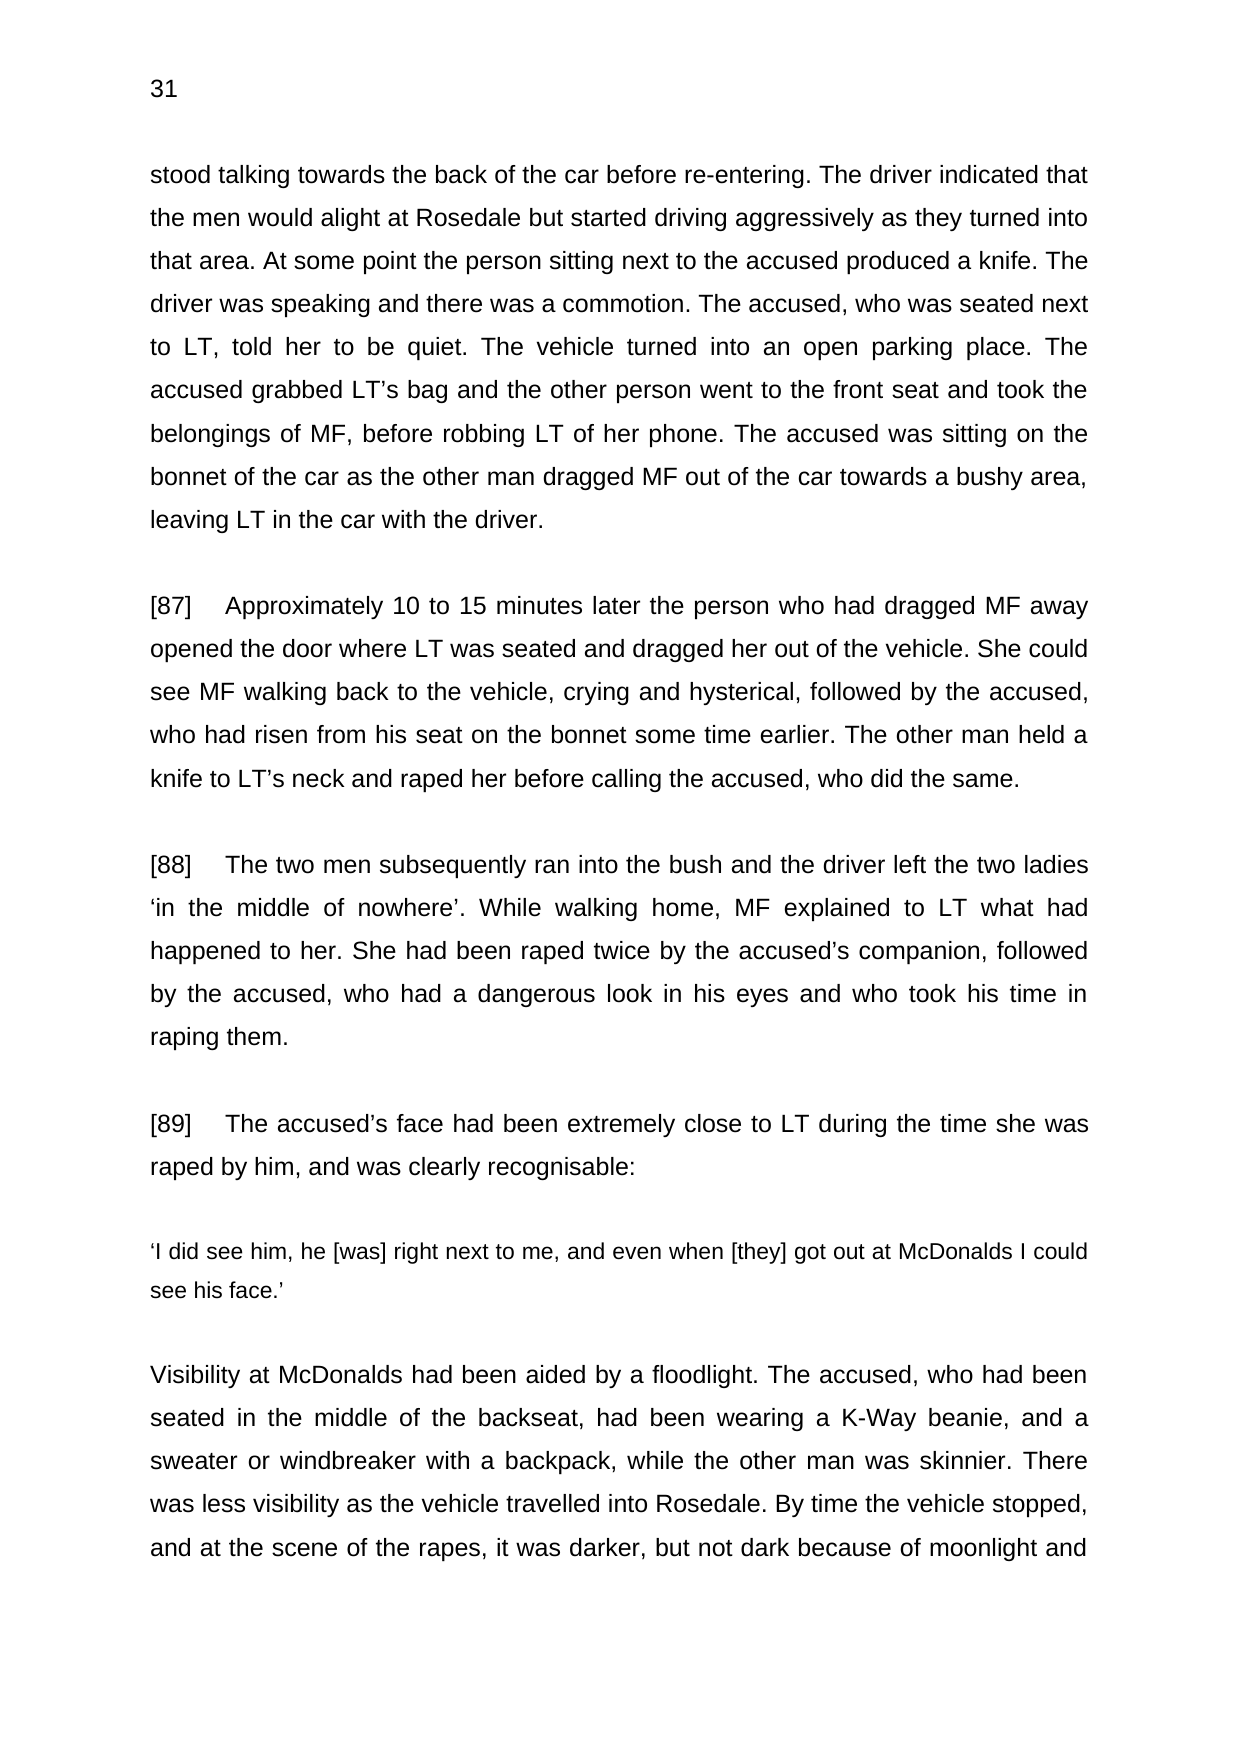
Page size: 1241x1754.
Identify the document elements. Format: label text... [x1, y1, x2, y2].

text [87] Approximately 10 to 15 minutes later the person who had dragged MF away opened the door where LT was seated and dragged her out of the vehicle. She could see MF walking back to the vehicle, crying and hysterical, followed by the accused, who had risen from his seat on the bonnet some time earlier. The other man held a knife to LT’s neck and raped her before calling the accused, who did the same. [150, 591, 1090, 792]
text [89] The accused’s face had been extremely close to LT during the time she was raped by him, and was clearly recognisable: [150, 1109, 1090, 1181]
text [88] The two men subsequently ran into the bush and the driver left the two ladies ‘in the middle of nowhere’. While walking home, MF explained to LT what had happened to her. She had been raped twice by the accused’s companion, followed by the accused, who had a dangerous look in his eyes and who took his time in raping them. [150, 850, 1090, 1051]
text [150, 160, 1090, 534]
text ‘I did see him, he [was] right next to me, and even when [they] got out at McDonalds I could see his face.’ [150, 1238, 1090, 1304]
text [150, 1360, 1090, 1561]
